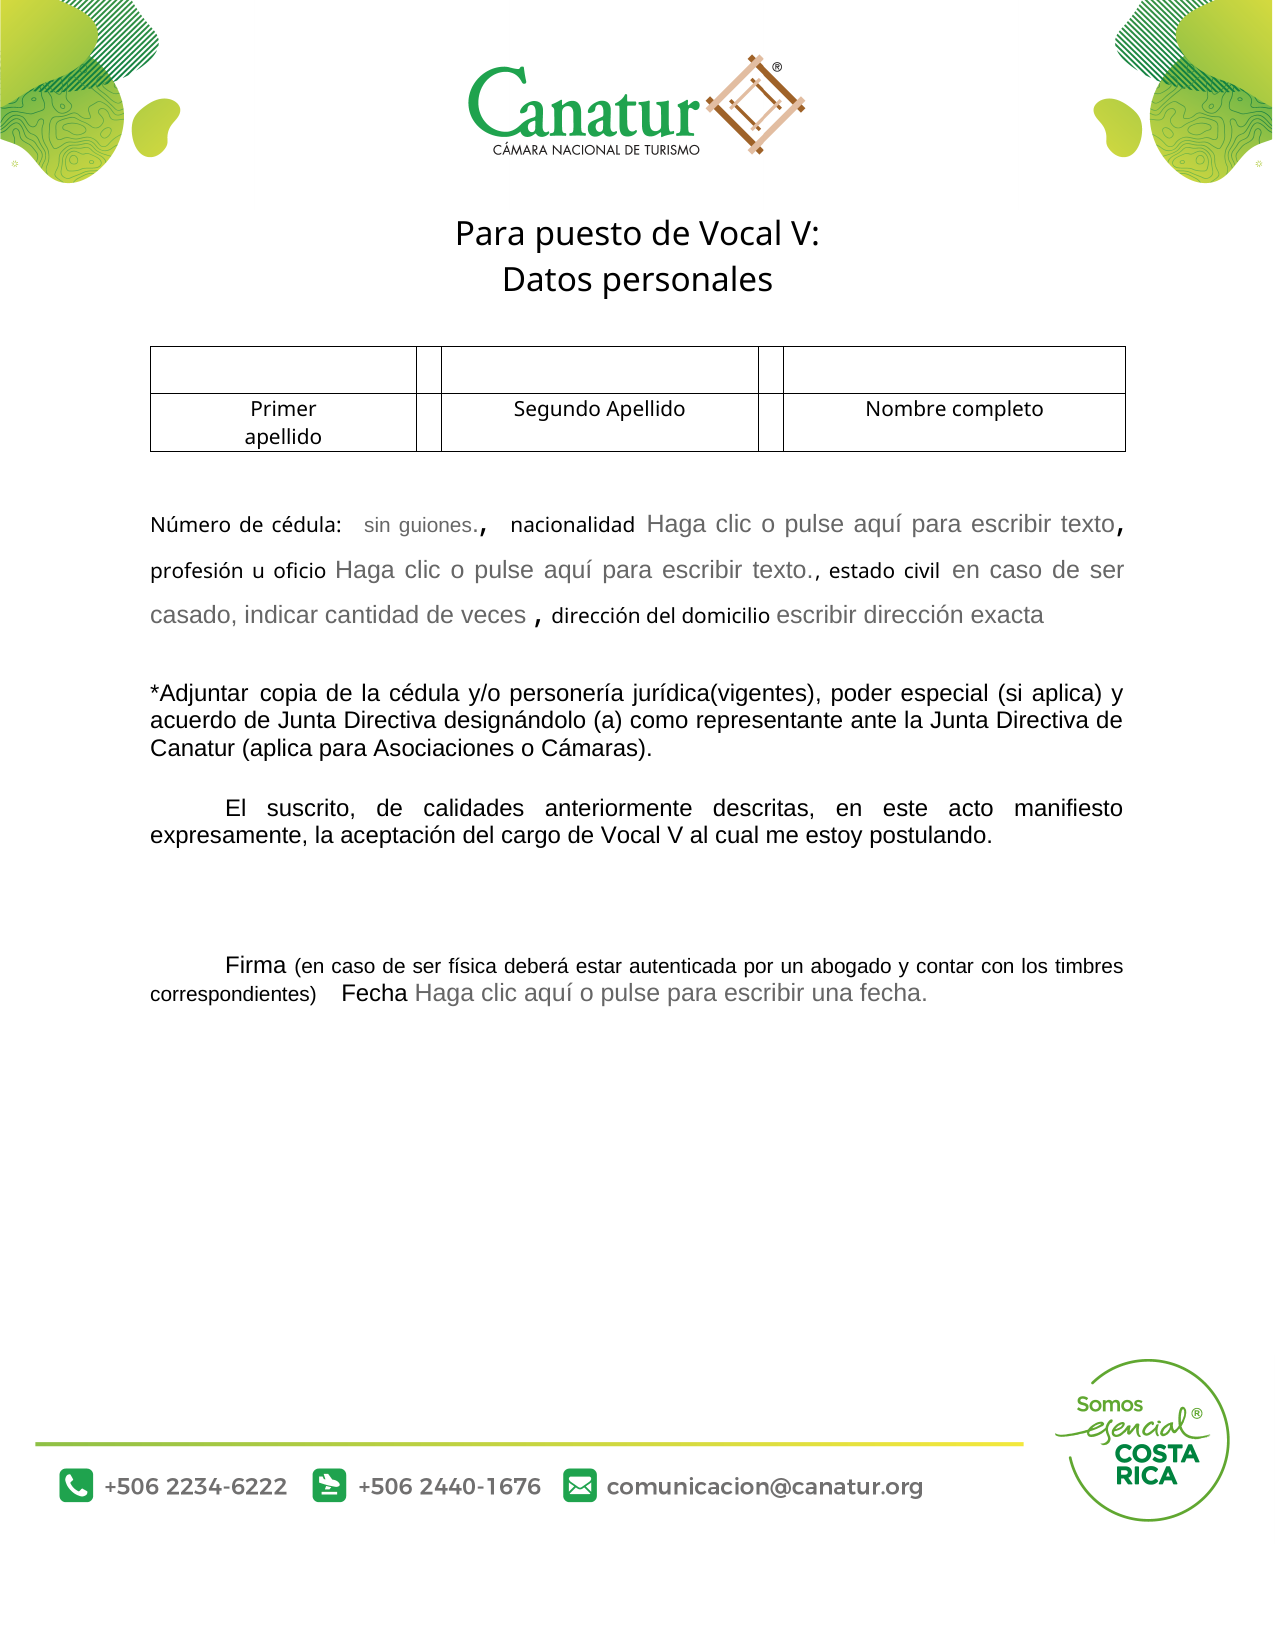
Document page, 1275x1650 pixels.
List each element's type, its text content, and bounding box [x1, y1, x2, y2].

text Para puesto de Vocal V: [150, 150, 1125, 255]
text Datos personales [150, 255, 1125, 301]
picture [0, 0, 1273, 210]
picture [0, 1355, 1275, 1544]
table_cell Primer apellido [151, 394, 416, 451]
table_cell Nombre completo [784, 394, 1125, 451]
table_cell [417, 394, 441, 451]
table_cell Segundo Apellido [442, 394, 758, 451]
table_cell [759, 394, 783, 451]
list Firma (en caso de ser física deberá estar autenticada por un abogado y contar con los timbres correspondientes) Fecha [150, 951, 1125, 1007]
table_header [759, 347, 783, 393]
text *Adjuntar copia de la cédula y/o personería jurídica(vigentes), poder especial (si aplica) y acuerdo de Junta Directiva designándolo (a) como representante ante la Junta Directiva de Canatur (aplica para Asociaciones o Cámaras). [150, 679, 1125, 762]
table_header [784, 347, 1125, 393]
table_header [417, 347, 441, 393]
list El suscrito, de calidades anteriormente descritas, en este acto manifiesto expresamente, la aceptación del cargo de Vocal V al cual me estoy postulando. [150, 794, 1125, 849]
table_header [442, 347, 758, 393]
text Número de cédula: , nacionalidad , profesión u oficio , estado civil , dirección del domicilio [150, 497, 1125, 633]
table_header [151, 347, 416, 393]
